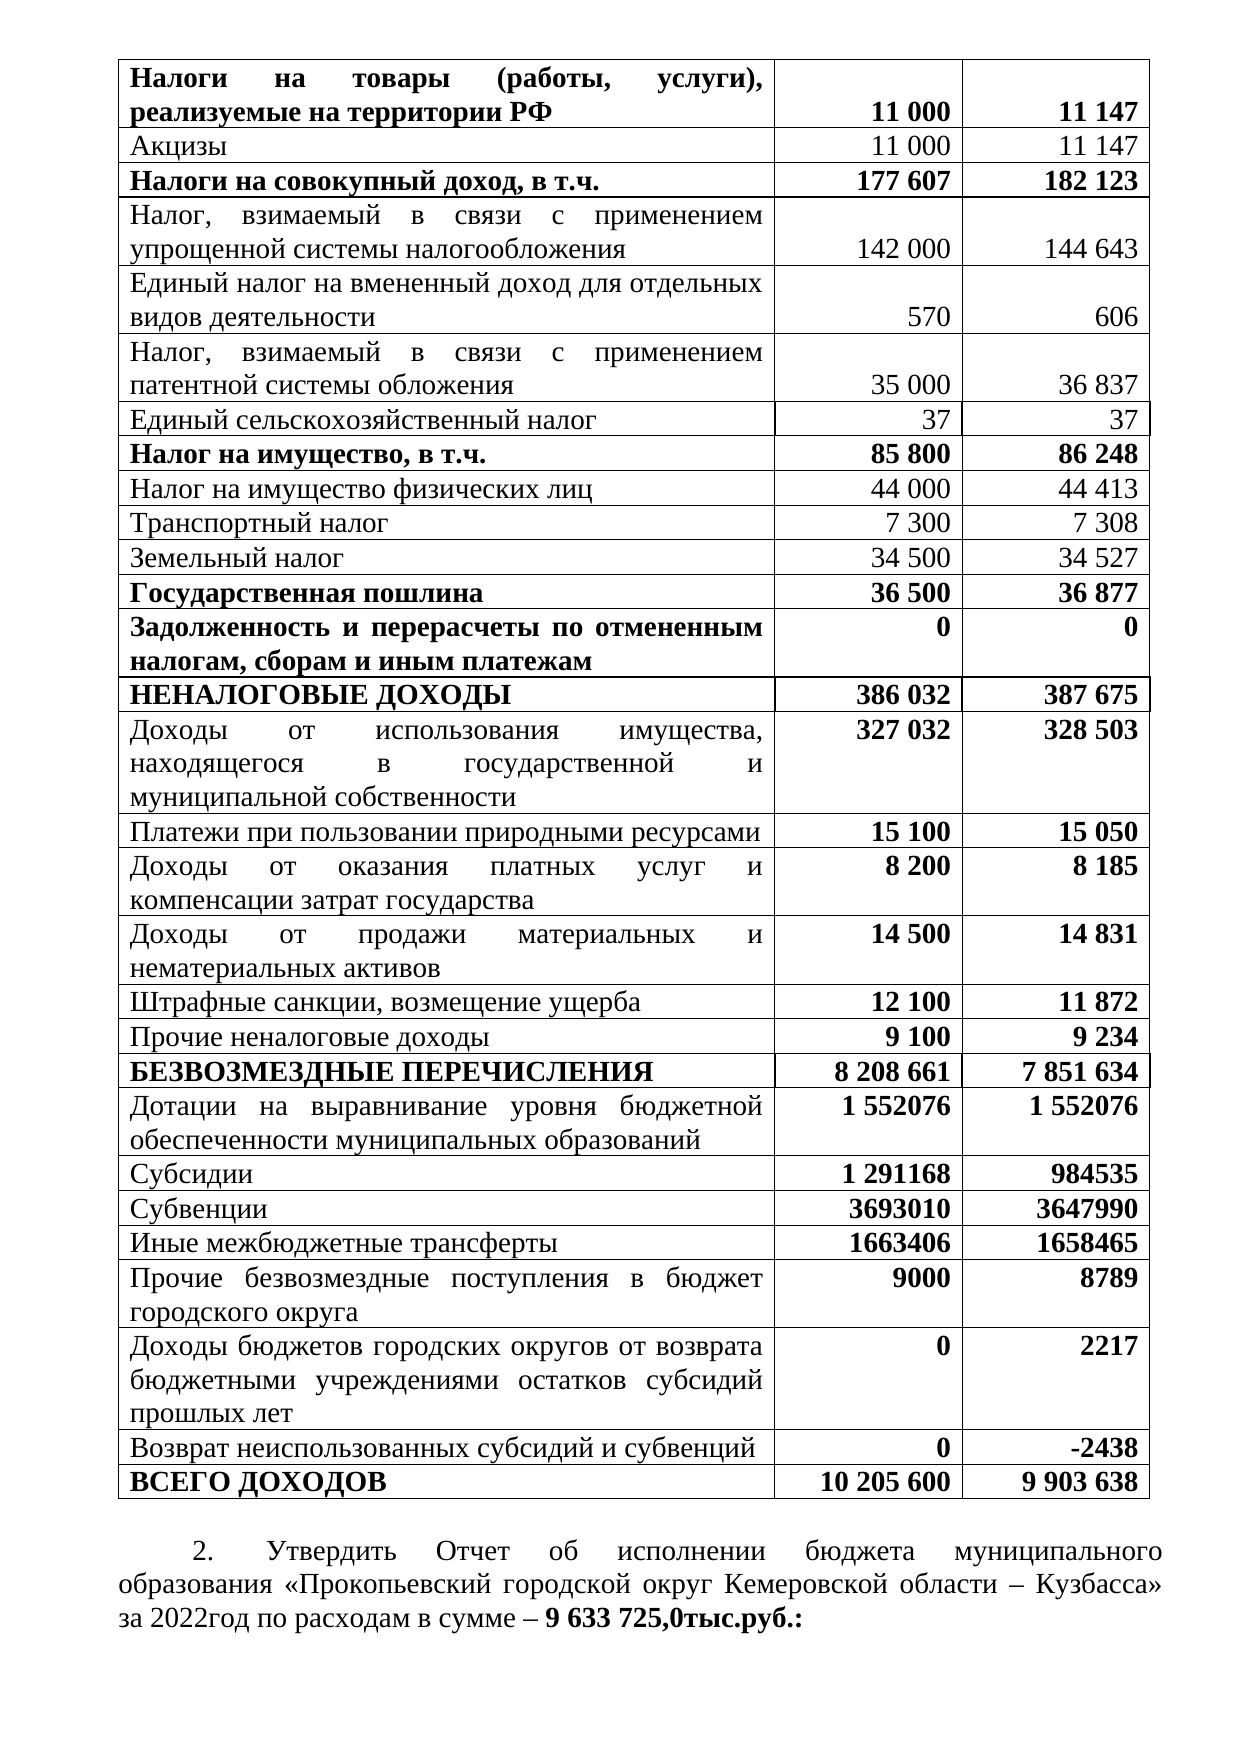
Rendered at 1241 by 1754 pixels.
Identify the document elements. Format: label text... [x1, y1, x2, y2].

table_cell 44 413 [963, 471, 1149, 504]
table_cell 984535 [963, 1156, 1149, 1190]
table_cell 1 552076 [963, 1088, 1149, 1155]
table_cell Налог на имущество физических лиц [119, 471, 774, 504]
table_cell 36 877 [963, 575, 1149, 608]
table_cell 85 800 [775, 436, 962, 470]
table_cell Налоги на совокупный доход, в т.ч. [119, 163, 774, 196]
table_cell 8 185 [963, 848, 1149, 915]
table_cell 182 123 [963, 163, 1149, 196]
table_cell 142 000 [775, 198, 962, 264]
table_cell 1 552076 [775, 1088, 962, 1155]
table_cell Государственная пошлина [119, 575, 774, 608]
table_cell 9 903 638 [963, 1465, 1149, 1498]
table_cell 7 851 634 [963, 1054, 1149, 1087]
table_cell 36 837 [963, 334, 1149, 401]
table_cell 37 [776, 402, 961, 435]
table_cell ВСЕГО ДОХОДОВ [119, 1465, 774, 1498]
table_cell Прочие безвозмездные поступления в бюджет городского округа [119, 1260, 774, 1327]
list Утвердить Отчет об исполнении бюджета муниципального образования «Прокопьевский городской округ Кемеровской области – Кузбасса» за 2022год по расходам в сумме – 9 633 725,0тыс.руб.: [118, 1533, 1163, 1633]
table_cell 9000 [775, 1260, 962, 1327]
table_cell 14 500 [775, 916, 962, 983]
table_cell 34 500 [775, 540, 962, 574]
table_cell 9 234 [963, 1019, 1149, 1053]
table_cell 7 308 [963, 506, 1149, 539]
table_cell Транспортный налог [119, 506, 774, 539]
table_cell 328 503 [963, 712, 1149, 813]
table_cell Налог, взимаемый в связи с применением патентной системы обложения [119, 334, 774, 401]
table_cell 7 300 [775, 506, 962, 539]
table_cell 9 100 [775, 1019, 962, 1053]
table_cell Налоги на товары (работы, услуги), реализуемые на территории РФ [119, 60, 774, 127]
table_cell 86 248 [963, 436, 1149, 470]
table_cell Доходы бюджетов городских округов от возврата бюджетными учреждениями остатков субсидий прошлых лет [119, 1328, 774, 1429]
table_cell 1658465 [963, 1226, 1149, 1259]
table_cell 10 205 600 [775, 1465, 962, 1498]
table_cell 177 607 [775, 163, 962, 196]
table_cell 386 032 [776, 678, 961, 711]
table_cell 8789 [963, 1260, 1149, 1327]
table_cell Иные межбюджетные трансферты [119, 1226, 774, 1259]
table_cell Прочие неналоговые доходы [119, 1019, 774, 1053]
table_cell Акцизы [119, 128, 774, 162]
table_cell Налог на имущество, в т.ч. [119, 436, 774, 470]
table_cell 606 [963, 266, 1149, 333]
table_cell 1 291168 [775, 1156, 962, 1190]
table_cell 3647990 [963, 1191, 1149, 1224]
table_cell 3693010 [775, 1191, 962, 1224]
table_cell 15 050 [963, 814, 1149, 847]
table_cell 2217 [963, 1328, 1149, 1429]
table_cell 35 000 [775, 334, 962, 401]
table_cell Налог, взимаемый в связи с применением упрощенной системы налогообложения [119, 198, 774, 264]
table_cell 0 [775, 1430, 962, 1463]
table_cell Доходы от продажи материальных и нематериальных активов [119, 916, 774, 983]
table_cell НЕНАЛОГОВЫЕ ДОХОДЫ [119, 678, 774, 711]
table_cell Единый сельскохозяйственный налог [119, 402, 774, 435]
table_cell Земельный налог [119, 540, 774, 574]
table_cell 11 872 [963, 985, 1149, 1018]
table_cell 570 [775, 266, 962, 333]
table_cell -2438 [963, 1430, 1149, 1463]
table_cell 15 100 [775, 814, 962, 847]
table_cell Возврат неиспользованных субсидий и субвенций [119, 1430, 774, 1463]
table_cell Дотации на выравнивание уровня бюджетной обеспеченности муниципальных образований [119, 1088, 774, 1155]
table_cell Штрафные санкции, возмещение ущерба [119, 985, 774, 1018]
table_cell Субвенции [119, 1191, 774, 1224]
table_cell Субсидии [119, 1156, 774, 1190]
table_cell 11 000 [775, 128, 962, 162]
table_cell 0 [775, 1328, 962, 1429]
table_cell 144 643 [963, 198, 1149, 264]
table_cell 8 200 [775, 848, 962, 915]
table_cell 11 147 [963, 128, 1149, 162]
table_cell Доходы от использования имущества, находящегося в государственной и муниципальной собственности [119, 712, 774, 813]
table_cell Доходы от оказания платных услуг и компенсации затрат государства [119, 848, 774, 915]
table_cell Платежи при пользовании природными ресурсами [119, 814, 774, 847]
table_cell 327 032 [775, 712, 962, 813]
table_cell 1663406 [775, 1226, 962, 1259]
table_cell 14 831 [963, 916, 1149, 983]
table_cell 11 147 [963, 60, 1149, 127]
table_cell БЕЗВОЗМЕЗДНЫЕ ПЕРЕЧИСЛЕНИЯ [119, 1054, 774, 1087]
table_cell 8 208 661 [776, 1054, 961, 1087]
table_cell 387 675 [963, 678, 1149, 711]
table_cell 0 [775, 609, 962, 676]
table_cell 44 000 [775, 471, 962, 504]
table_cell 37 [963, 402, 1149, 435]
table_cell 36 500 [775, 575, 962, 608]
table_cell 0 [963, 609, 1149, 676]
table_cell Задолженность и перерасчеты по отмененным налогам, сборам и иным платежам [119, 609, 774, 676]
table_cell 12 100 [775, 985, 962, 1018]
table_cell 11 000 [775, 60, 962, 127]
table_cell 34 527 [963, 540, 1149, 574]
table_cell Единый налог на вмененный доход для отдельных видов деятельности [119, 266, 774, 333]
